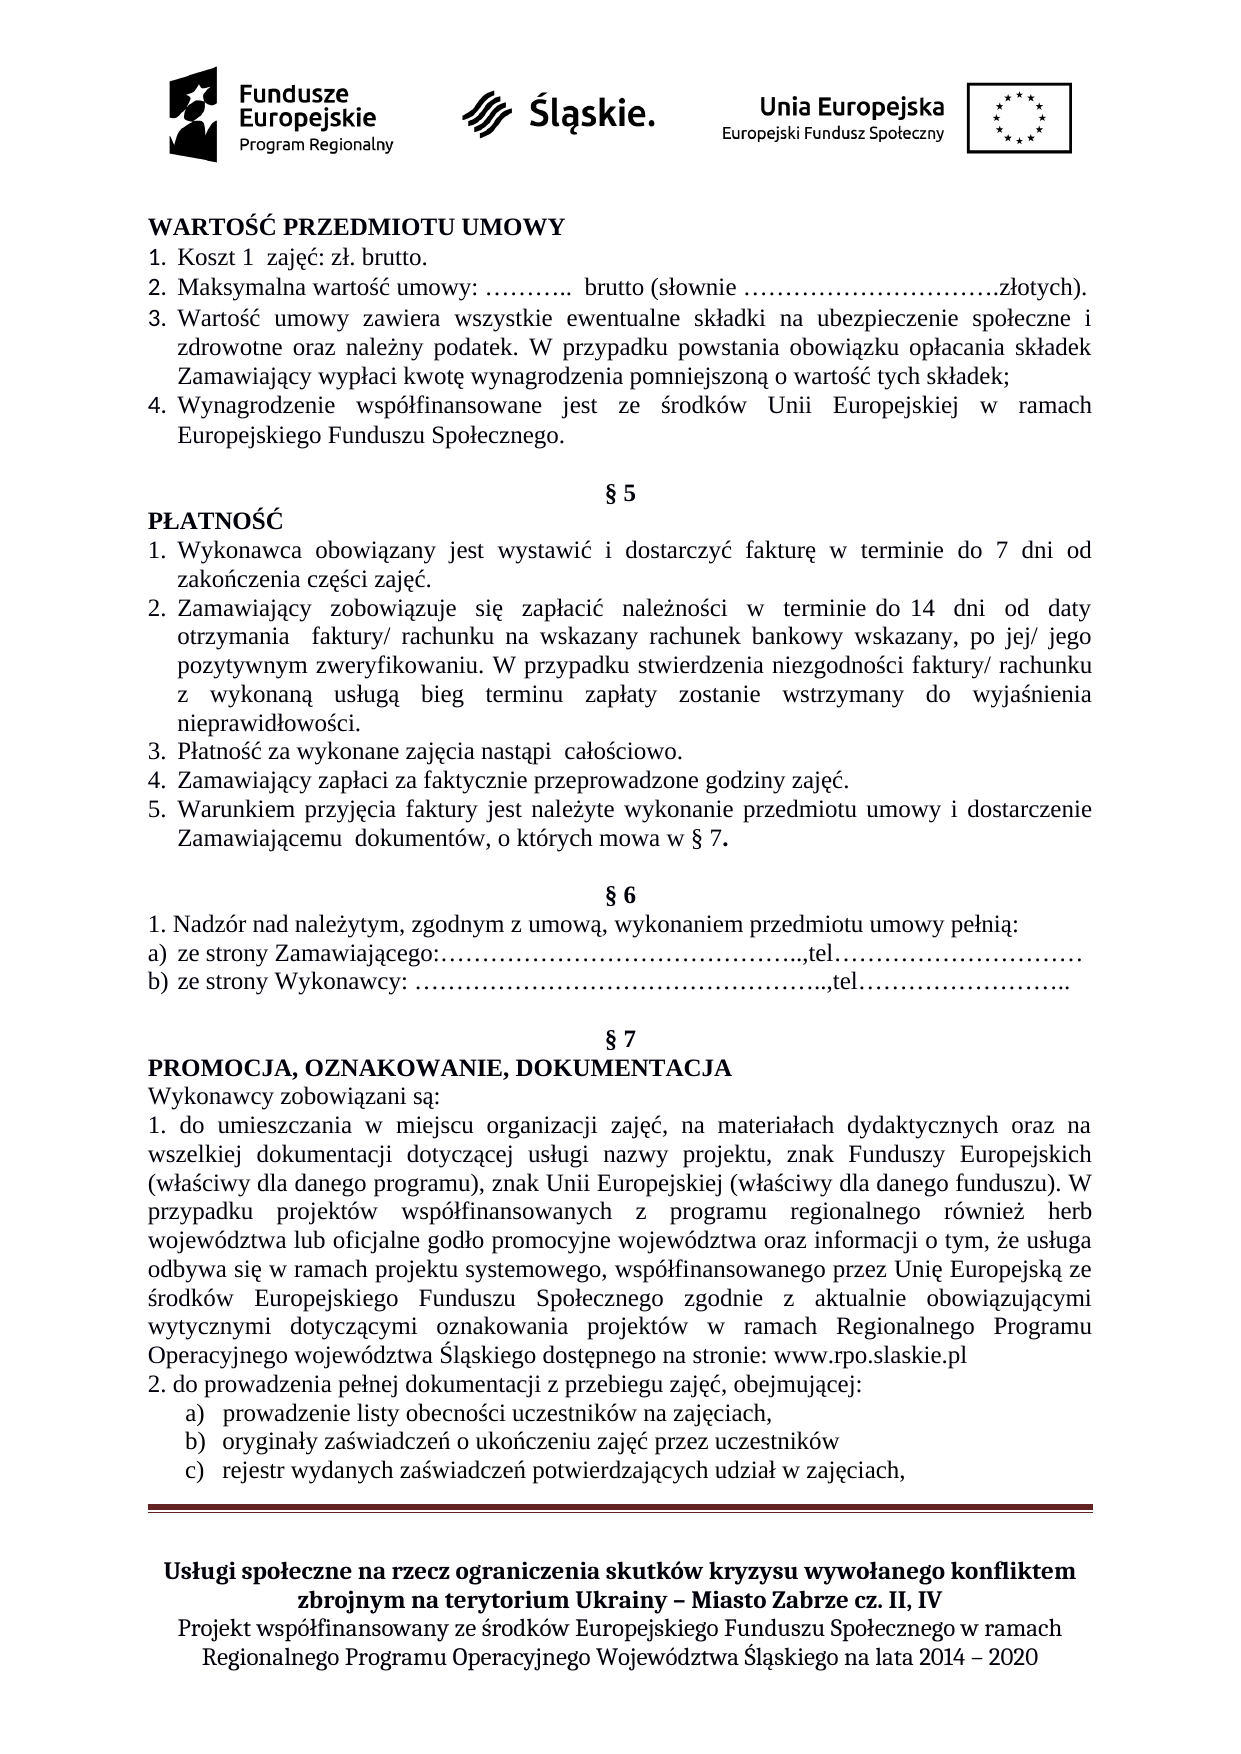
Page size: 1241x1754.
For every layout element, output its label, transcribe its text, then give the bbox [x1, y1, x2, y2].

text § 7 [148, 1024, 1093, 1053]
text PŁATNOŚĆ [148, 506, 1093, 535]
text PROMOCJA, OZNAKOWANIE, DOKUMENTACJA [148, 1053, 1093, 1081]
text Wykonawcy zobowiązani są: [148, 1081, 1093, 1110]
list ze strony Wykonawcy: …………………………………………..,tel…………………….. [148, 966, 1093, 995]
list oryginały zaświadczeń o ukończeniu zajęć przez uczestników [185, 1426, 1093, 1455]
text § 6 [148, 880, 1093, 909]
picture [147, 44, 1094, 184]
text 1. do umieszczania w miejscu organizacji zajęć, na materiałach dydaktycznych oraz na wszelkiej dokumentacji dotyczącej usługi nazwy projektu, znak Funduszy Europejskich (właściwy dla danego programu), znak Unii Europejskiej (właściwy dla danego funduszu). W przypadku projektów współfinansowanych z programu regionalnego również herb województwa lub oficjalne godło promocyjne województwa oraz informacji o tym, że usługa odbywa się w ramach projektu systemowego, współfinansowanego przez Unię Europejską ze środków Europejskiego Funduszu Społecznego zgodnie z aktualnie obowiązującymi wytycznymi dotyczącymi oznakowania projektów w ramach Regionalnego Programu Operacyjnego województwa Śląskiego dostępnego na stronie: www.rpo.slaskie.pl [148, 1110, 1093, 1369]
list Wykonawca obowiązany jest wystawić i dostarczyć fakturę w terminie do 7 dni od zakończenia części zajęć. [148, 535, 1093, 593]
list Płatność za wykonane zajęcia nastąpi całościowo. [148, 736, 1093, 765]
list Koszt 1 zajęć: zł. brutto. [148, 241, 1093, 271]
list Wynagrodzenie współfinansowane jest ze środków Unii Europejskiej w ramach Europejskiego Funduszu Społecznego. [148, 390, 1093, 449]
list Wartość umowy zawiera wszystkie ewentualne składki na ubezpieczenie społeczne i zdrowotne oraz należny podatek. W przypadku powstania obowiązku opłacania składek Zamawiający wypłaci kwotę wynagrodzenia pomniejszoną o wartość tych składek; [148, 302, 1093, 390]
text WARTOŚĆ PRZEDMIOTU UMOWY [148, 212, 1093, 241]
list Zamawiający zobowiązuje się zapłacić należności w terminie do 14 dni od daty otrzymania faktury/ rachunku na wskazany rachunek bankowy wskazany, po jej/ jego pozytywnym zweryfikowaniu. W przypadku stwierdzenia niezgodności faktury/ rachunku z wykonaną usługą bieg terminu zapłaty zostanie wstrzymany do wyjaśnienia nieprawidłowości. [148, 593, 1093, 736]
list Warunkiem przyjęcia faktury jest należyte wykonanie przedmiotu umowy i dostarczenie Zamawiającemu dokumentów, o których mowa w § 7. [148, 794, 1093, 851]
text 2. do prowadzenia pełnej dokumentacji z przebiegu zajęć, obejmującej: [148, 1369, 1093, 1398]
list Zamawiający zapłaci za faktycznie przeprowadzone godziny zajęć. [148, 765, 1093, 794]
list Maksymalna wartość umowy: ……….. brutto (słownie ………………………….złotych). [148, 271, 1093, 302]
text 1. Nadzór nad należytym, zgodnym z umową, wykonaniem przedmiotu umowy pełnią: [148, 909, 1093, 938]
list ze strony Zamawiającego:……………………………………..,tel………………………… [148, 938, 1093, 966]
list rejestr wydanych zaświadczeń potwierdzających udział w zajęciach, [185, 1455, 1093, 1484]
list prowadzenie listy obecności uczestników na zajęciach, [185, 1398, 1093, 1426]
text § 5 [148, 478, 1093, 506]
